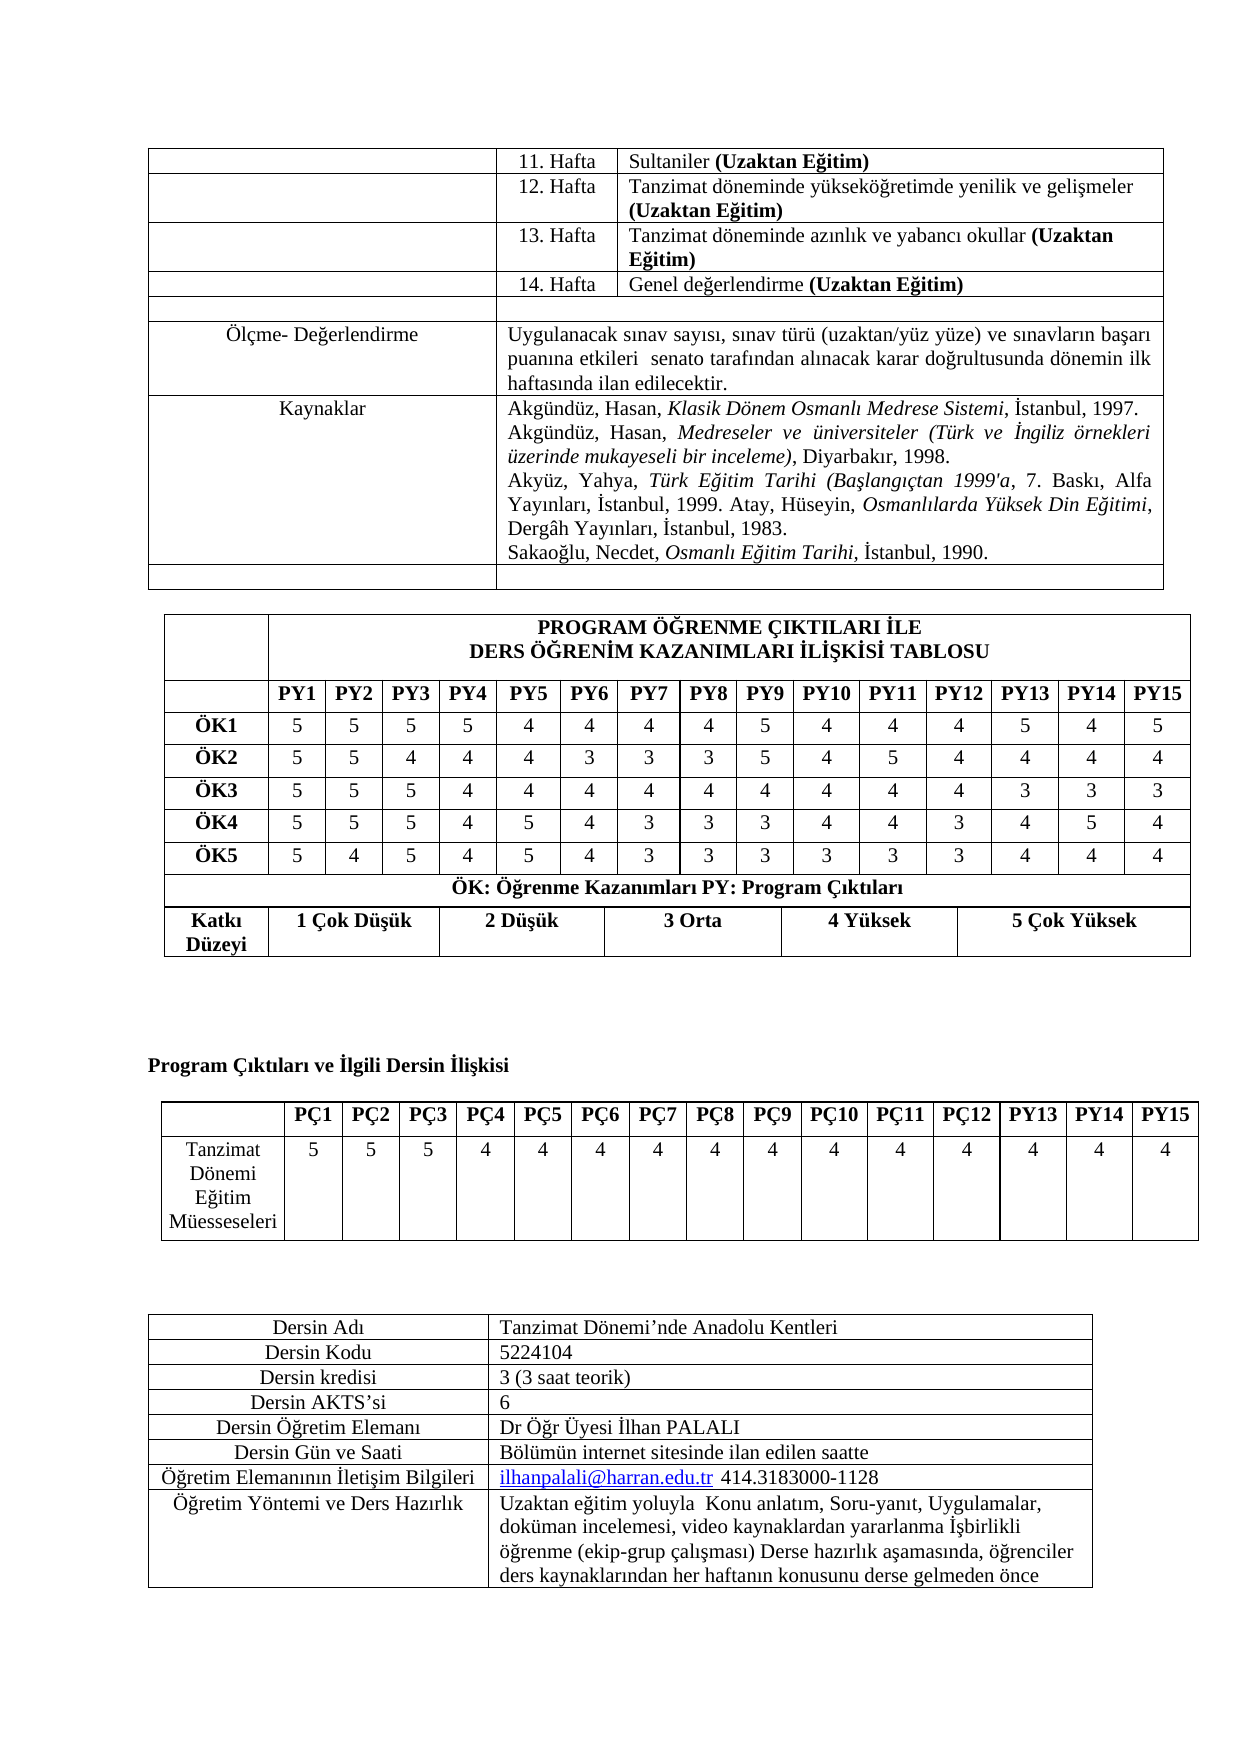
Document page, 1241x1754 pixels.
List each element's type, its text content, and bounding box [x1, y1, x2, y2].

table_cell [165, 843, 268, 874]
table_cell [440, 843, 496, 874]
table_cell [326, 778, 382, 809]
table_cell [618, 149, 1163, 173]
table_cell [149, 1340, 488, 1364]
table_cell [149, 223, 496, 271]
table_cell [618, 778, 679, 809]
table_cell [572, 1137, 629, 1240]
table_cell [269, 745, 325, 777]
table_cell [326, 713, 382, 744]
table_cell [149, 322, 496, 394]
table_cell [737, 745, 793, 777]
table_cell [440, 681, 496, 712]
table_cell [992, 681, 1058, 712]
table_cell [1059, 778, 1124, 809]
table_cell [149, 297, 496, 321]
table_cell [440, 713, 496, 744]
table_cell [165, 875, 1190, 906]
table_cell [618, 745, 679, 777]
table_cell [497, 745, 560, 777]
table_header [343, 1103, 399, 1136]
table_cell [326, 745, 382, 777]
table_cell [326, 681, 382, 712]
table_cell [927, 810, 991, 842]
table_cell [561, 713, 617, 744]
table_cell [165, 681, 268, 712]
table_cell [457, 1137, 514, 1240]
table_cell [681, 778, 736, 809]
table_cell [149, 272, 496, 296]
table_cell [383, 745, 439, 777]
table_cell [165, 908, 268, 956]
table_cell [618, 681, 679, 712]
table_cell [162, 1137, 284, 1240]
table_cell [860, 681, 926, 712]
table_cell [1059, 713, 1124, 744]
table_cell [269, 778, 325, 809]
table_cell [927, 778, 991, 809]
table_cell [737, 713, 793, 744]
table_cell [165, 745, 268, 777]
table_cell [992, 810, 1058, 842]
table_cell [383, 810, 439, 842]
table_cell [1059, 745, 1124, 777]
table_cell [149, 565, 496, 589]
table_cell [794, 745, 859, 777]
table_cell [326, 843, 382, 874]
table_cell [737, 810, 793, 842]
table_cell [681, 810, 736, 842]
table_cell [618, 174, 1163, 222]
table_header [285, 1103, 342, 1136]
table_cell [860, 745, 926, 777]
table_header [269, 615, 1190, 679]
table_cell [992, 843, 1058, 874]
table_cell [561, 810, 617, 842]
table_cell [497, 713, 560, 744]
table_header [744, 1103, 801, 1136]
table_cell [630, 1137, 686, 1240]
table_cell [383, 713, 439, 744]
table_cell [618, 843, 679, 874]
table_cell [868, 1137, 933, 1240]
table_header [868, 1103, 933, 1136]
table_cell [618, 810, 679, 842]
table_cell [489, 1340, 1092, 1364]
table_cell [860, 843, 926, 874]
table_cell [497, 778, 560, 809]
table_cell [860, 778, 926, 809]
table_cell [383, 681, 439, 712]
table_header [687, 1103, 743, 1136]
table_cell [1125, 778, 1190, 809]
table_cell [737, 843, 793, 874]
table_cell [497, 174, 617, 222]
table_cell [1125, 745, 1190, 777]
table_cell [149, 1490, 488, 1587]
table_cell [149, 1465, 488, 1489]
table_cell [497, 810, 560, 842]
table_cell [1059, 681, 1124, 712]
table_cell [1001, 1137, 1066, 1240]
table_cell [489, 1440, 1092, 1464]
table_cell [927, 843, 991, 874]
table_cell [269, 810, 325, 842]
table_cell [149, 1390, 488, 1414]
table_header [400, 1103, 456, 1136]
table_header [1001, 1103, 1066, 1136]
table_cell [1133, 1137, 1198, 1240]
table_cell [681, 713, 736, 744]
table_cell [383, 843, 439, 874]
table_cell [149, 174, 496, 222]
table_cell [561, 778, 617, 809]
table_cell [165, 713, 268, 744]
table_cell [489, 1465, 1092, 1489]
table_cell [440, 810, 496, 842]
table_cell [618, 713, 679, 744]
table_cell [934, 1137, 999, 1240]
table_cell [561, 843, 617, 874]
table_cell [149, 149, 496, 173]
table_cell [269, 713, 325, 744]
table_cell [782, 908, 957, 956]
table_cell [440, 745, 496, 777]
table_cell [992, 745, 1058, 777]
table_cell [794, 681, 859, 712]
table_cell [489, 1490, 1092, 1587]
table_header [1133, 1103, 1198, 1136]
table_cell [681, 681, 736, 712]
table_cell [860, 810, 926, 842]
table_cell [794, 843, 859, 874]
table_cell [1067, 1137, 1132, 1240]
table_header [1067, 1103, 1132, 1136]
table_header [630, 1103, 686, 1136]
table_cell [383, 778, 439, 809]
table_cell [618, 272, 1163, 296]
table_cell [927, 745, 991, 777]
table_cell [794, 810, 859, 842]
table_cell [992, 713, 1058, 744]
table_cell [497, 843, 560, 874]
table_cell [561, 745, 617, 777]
text Program Çıktıları ve İlgili Dersin İlişkisi [148, 1053, 1093, 1077]
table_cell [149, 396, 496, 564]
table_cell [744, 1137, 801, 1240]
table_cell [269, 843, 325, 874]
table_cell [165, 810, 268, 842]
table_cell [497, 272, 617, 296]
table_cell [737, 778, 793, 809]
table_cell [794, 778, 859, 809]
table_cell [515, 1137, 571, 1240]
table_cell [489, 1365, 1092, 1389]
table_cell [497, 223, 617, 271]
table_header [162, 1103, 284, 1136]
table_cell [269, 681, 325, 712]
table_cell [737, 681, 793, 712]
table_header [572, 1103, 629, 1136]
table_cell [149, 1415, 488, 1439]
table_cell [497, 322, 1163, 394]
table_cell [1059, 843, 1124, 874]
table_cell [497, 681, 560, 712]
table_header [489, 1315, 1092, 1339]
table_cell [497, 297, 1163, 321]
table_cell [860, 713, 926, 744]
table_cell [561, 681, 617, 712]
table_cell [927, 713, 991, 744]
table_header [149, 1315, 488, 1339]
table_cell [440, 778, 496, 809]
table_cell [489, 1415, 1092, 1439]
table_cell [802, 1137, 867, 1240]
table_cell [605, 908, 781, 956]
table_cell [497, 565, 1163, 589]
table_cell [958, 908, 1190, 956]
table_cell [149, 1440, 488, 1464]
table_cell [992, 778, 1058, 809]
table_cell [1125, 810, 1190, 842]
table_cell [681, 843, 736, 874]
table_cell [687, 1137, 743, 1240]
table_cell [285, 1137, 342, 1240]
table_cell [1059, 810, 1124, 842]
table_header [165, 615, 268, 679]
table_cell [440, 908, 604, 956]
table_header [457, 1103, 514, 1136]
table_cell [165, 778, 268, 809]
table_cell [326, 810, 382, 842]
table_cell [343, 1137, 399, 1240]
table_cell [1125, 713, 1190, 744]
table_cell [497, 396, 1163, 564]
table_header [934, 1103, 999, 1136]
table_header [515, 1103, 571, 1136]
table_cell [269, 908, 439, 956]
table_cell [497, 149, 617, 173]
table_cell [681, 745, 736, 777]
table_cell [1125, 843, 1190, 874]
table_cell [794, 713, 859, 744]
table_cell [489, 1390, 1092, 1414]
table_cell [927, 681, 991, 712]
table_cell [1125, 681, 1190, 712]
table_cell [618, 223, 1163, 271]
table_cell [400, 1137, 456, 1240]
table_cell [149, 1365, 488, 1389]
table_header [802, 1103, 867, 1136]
